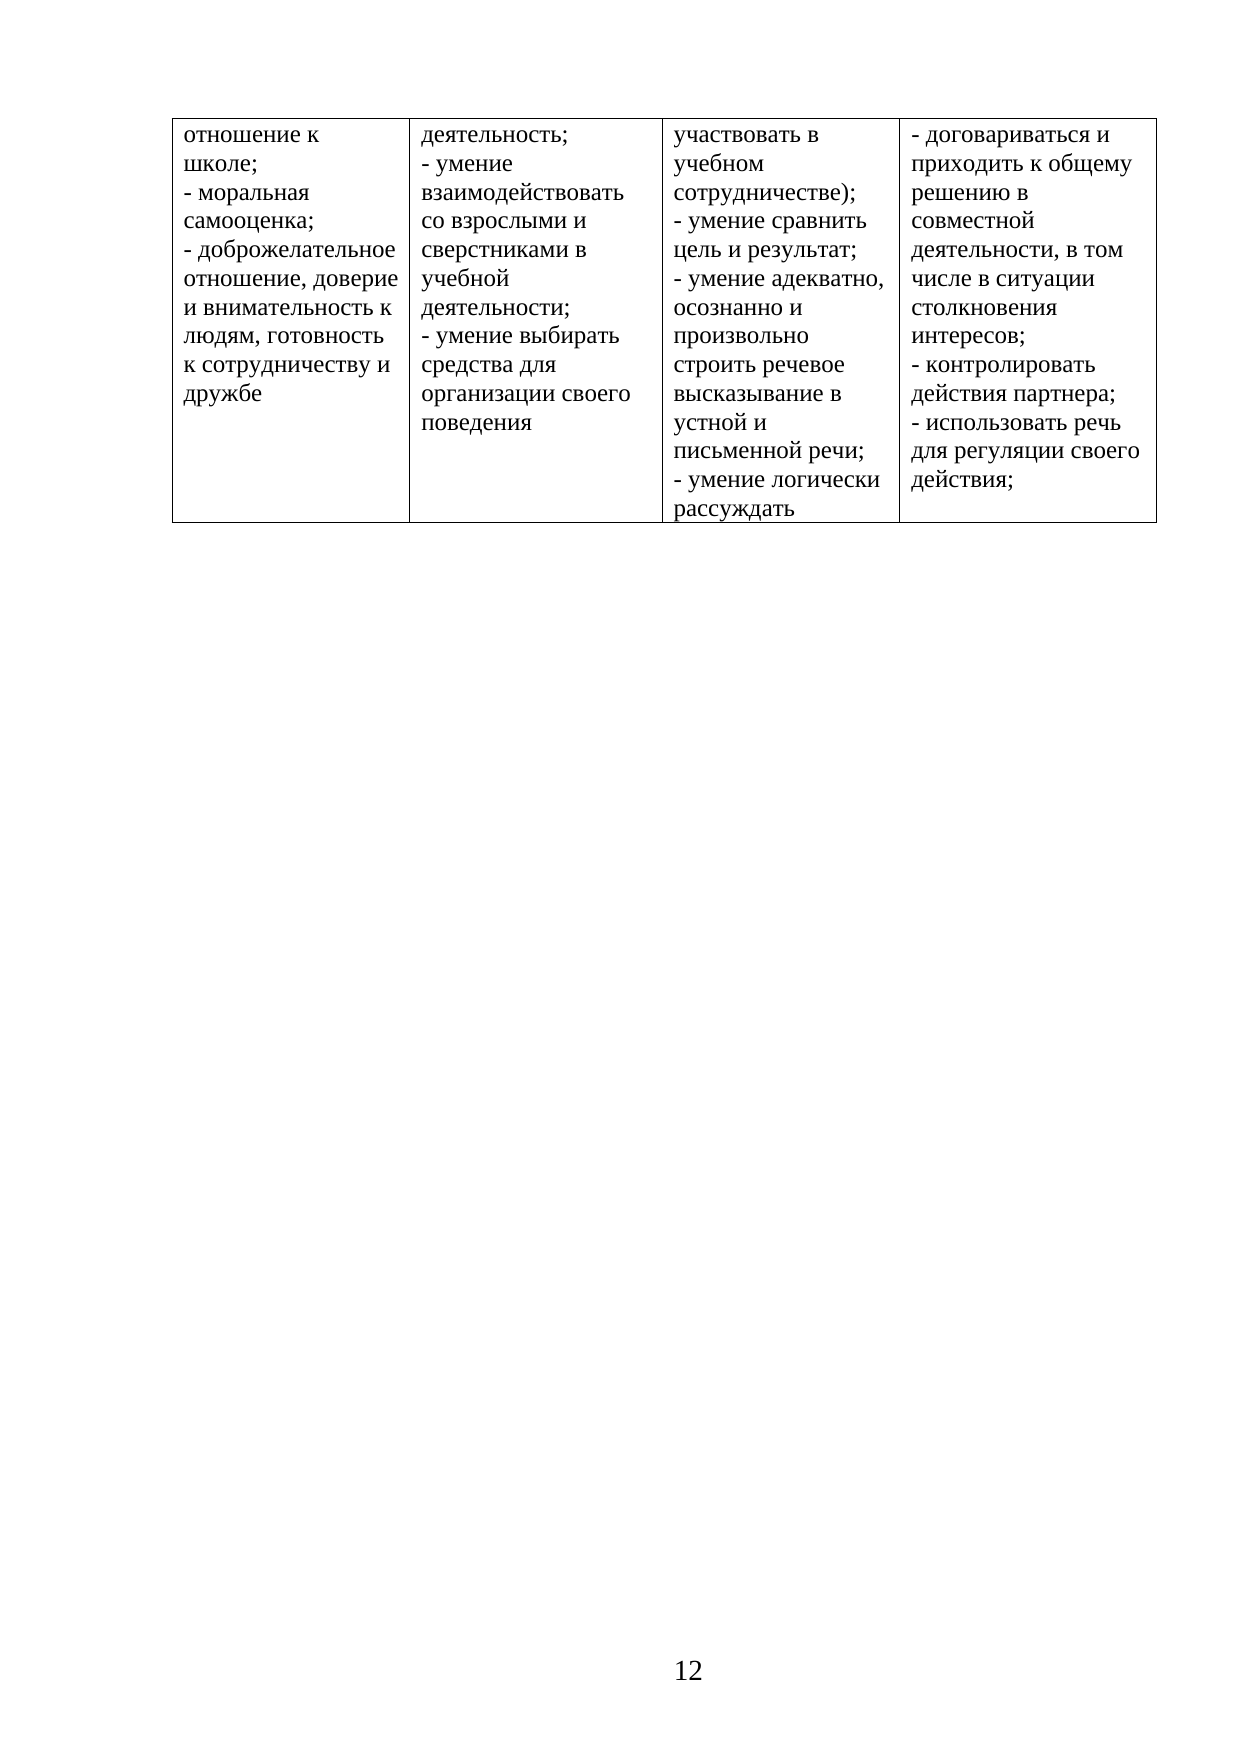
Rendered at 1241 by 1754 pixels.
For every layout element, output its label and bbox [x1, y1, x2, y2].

table_cell [410, 119, 662, 522]
table_cell [900, 119, 1156, 522]
table_cell [173, 119, 409, 522]
table_cell [663, 119, 899, 522]
